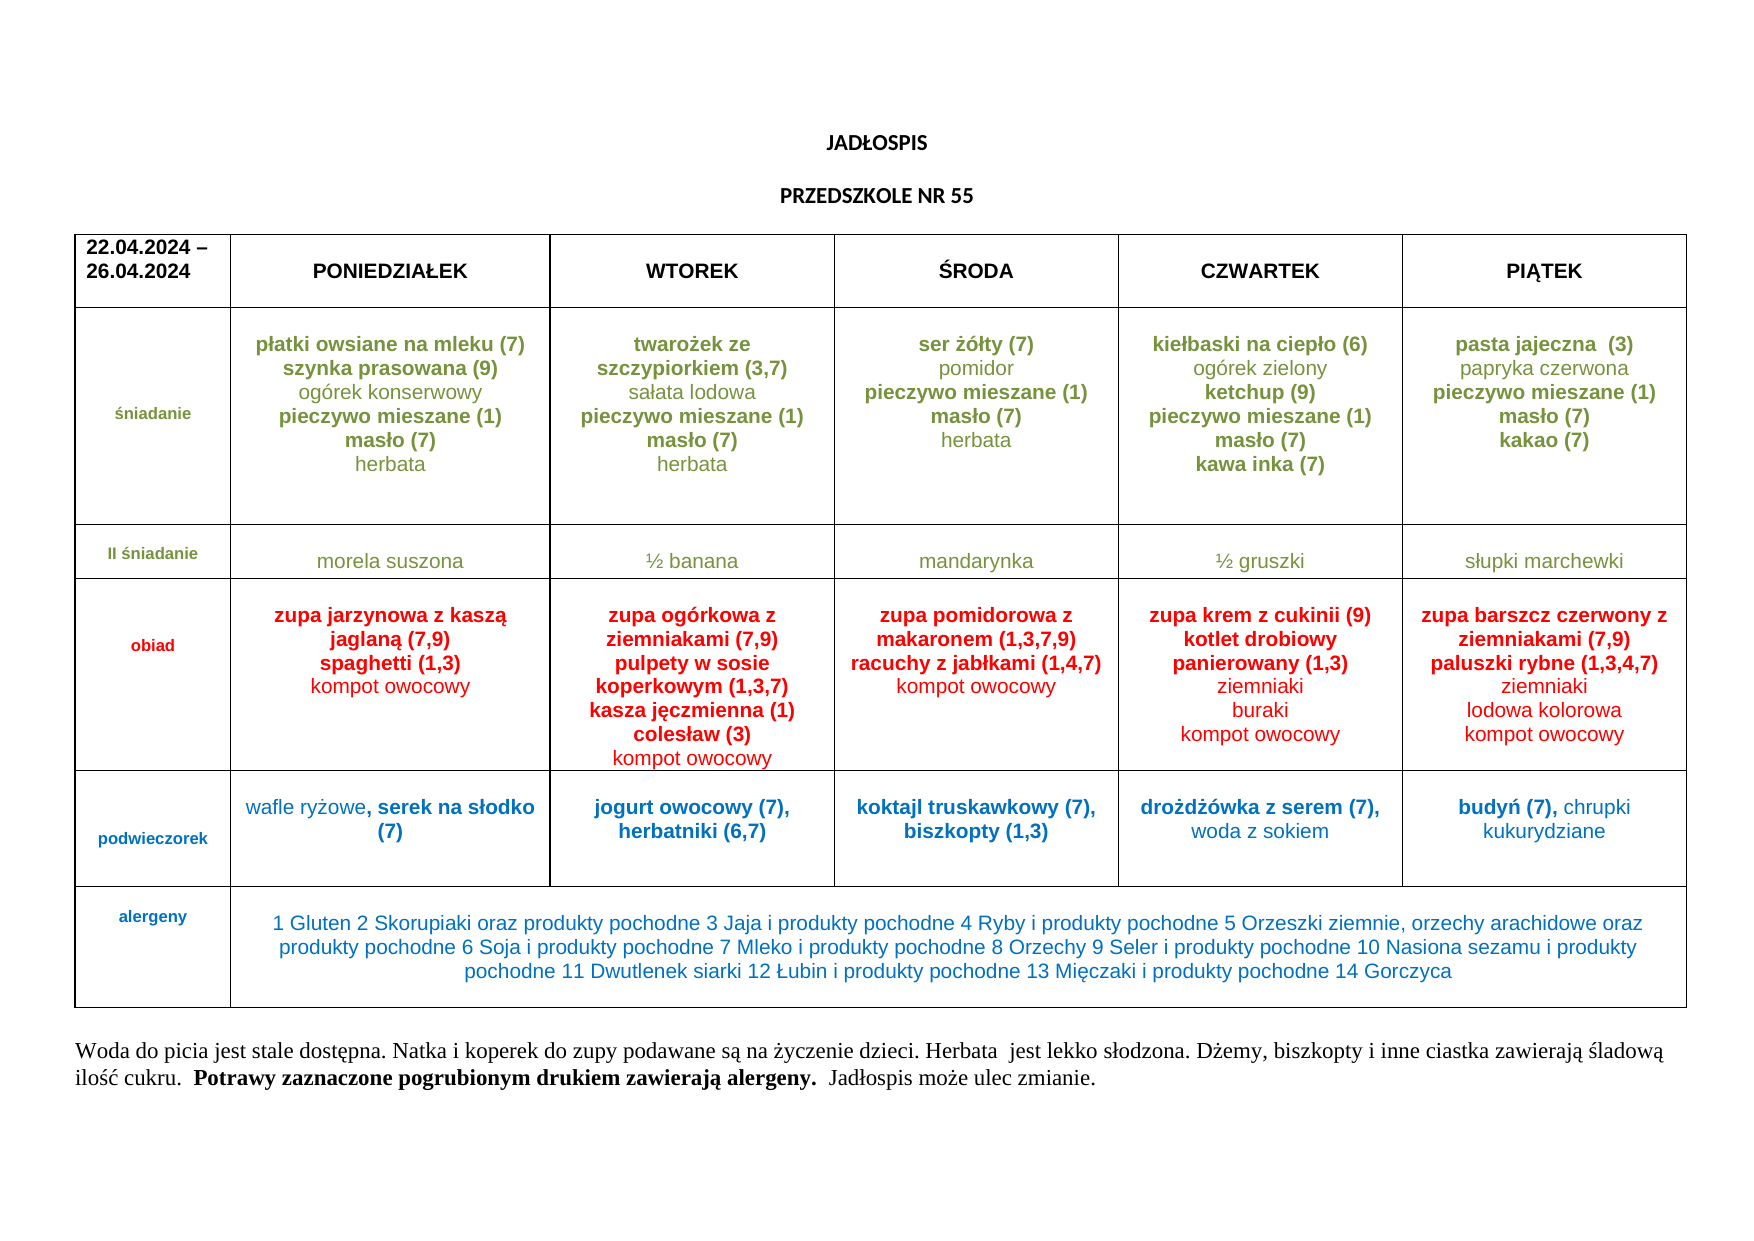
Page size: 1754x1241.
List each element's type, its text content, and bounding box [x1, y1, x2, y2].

table_cell ½ gruszki [1119, 525, 1402, 577]
table_cell zupa jarzynowa z kaszą jaglaną (7,9) spaghetti (1,3) kompot owocowy [231, 579, 549, 770]
table_cell wafle ryżowe, serek na słodko (7) [231, 771, 549, 886]
table_cell ser żółty (7) pomidor pieczywo mieszane (1) masło (7) herbata [835, 308, 1118, 524]
table_cell kiełbaski na ciepło (6) ogórek zielony ketchup (9) pieczywo mieszane (1) masło (7) kawa inka (7) [1119, 308, 1402, 524]
table_cell słupki marchewki [1403, 525, 1686, 577]
table_cell obiad [76, 579, 230, 770]
table_cell zupa pomidorowa z makaronem (1,3,7,9) racuchy z jabłkami (1,4,7) kompot owocowy [835, 579, 1118, 770]
text Woda do picia jest stale dostępna. Natka i koperek do zupy podawane są na życzenie dzieci. Herbata jest lekko słodzona. Dżemy, biszkopty i inne ciastka zawierają śladową ilość cukru. Potrawy zaznaczone pogrubionym drukiem zawierają alergeny. Jadłospis może ulec zmianie. [75, 1037, 1679, 1090]
table_cell 1 Gluten 2 Skorupiaki oraz produkty pochodne 3 Jaja i produkty pochodne 4 Ryby i produkty pochodne 5 Orzeszki ziemnie, orzechy arachidowe oraz produkty pochodne 6 Soja i produkty pochodne 7 Mleko i produkty pochodne 8 Orzechy 9 Seler i produkty pochodne 10 Nasiona sezamu i produkty pochodne 11 Dwutlenek siarki 12 Łubin i produkty pochodne 13 Mięczaki i produkty pochodne 14 Gorczyca [231, 887, 1686, 1007]
table_cell ½ banana [551, 525, 834, 577]
table_header 22.04.2024 –26.04.2024 [76, 235, 230, 307]
table_cell śniadanie [76, 308, 230, 524]
text JADŁOSPIS [75, 128, 1679, 156]
table_header WTOREK [551, 235, 834, 307]
table_cell II śniadanie [76, 525, 230, 577]
table_header PONIEDZIAŁEK [231, 235, 549, 307]
table_cell zupa krem z cukinii (9) kotlet drobiowy panierowany (1,3) ziemniaki buraki kompot owocowy [1119, 579, 1402, 770]
table_cell mandarynka [835, 525, 1118, 577]
table_cell twarożek ze szczypiorkiem (3,7) sałata lodowa pieczywo mieszane (1) masło (7) herbata [551, 308, 834, 524]
table_header ŚRODA [835, 235, 1118, 307]
text PRZEDSZKOLE NR 55 [75, 181, 1679, 209]
table_cell drożdżówka z serem (7), woda z sokiem [1119, 771, 1402, 886]
table_cell jogurt owocowy (7), herbatniki (6,7) [551, 771, 834, 886]
table_cell morela suszona [231, 525, 549, 577]
table_cell zupa barszcz czerwony z ziemniakami (7,9) paluszki rybne (1,3,4,7) ziemniaki lodowa kolorowa kompot owocowy [1403, 579, 1686, 770]
table_cell alergeny [76, 887, 230, 1007]
table_cell budyń (7), chrupki kukurydziane [1403, 771, 1686, 886]
table_cell koktajl truskawkowy (7), biszkopty (1,3) [835, 771, 1118, 886]
table_cell zupa ogórkowa z ziemniakami (7,9) pulpety w sosie koperkowym (1,3,7) kasza jęczmienna (1) colesław (3) kompot owocowy [551, 579, 834, 770]
table_header CZWARTEK [1119, 235, 1402, 307]
table_header PIĄTEK [1403, 235, 1686, 307]
table_cell podwieczorek [76, 771, 230, 886]
table_cell pasta jajeczna (3) papryka czerwona pieczywo mieszane (1) masło (7) kakao (7) [1403, 308, 1686, 524]
table_cell płatki owsiane na mleku (7) szynka prasowana (9) ogórek konserwowy pieczywo mieszane (1) masło (7) herbata [231, 308, 549, 524]
